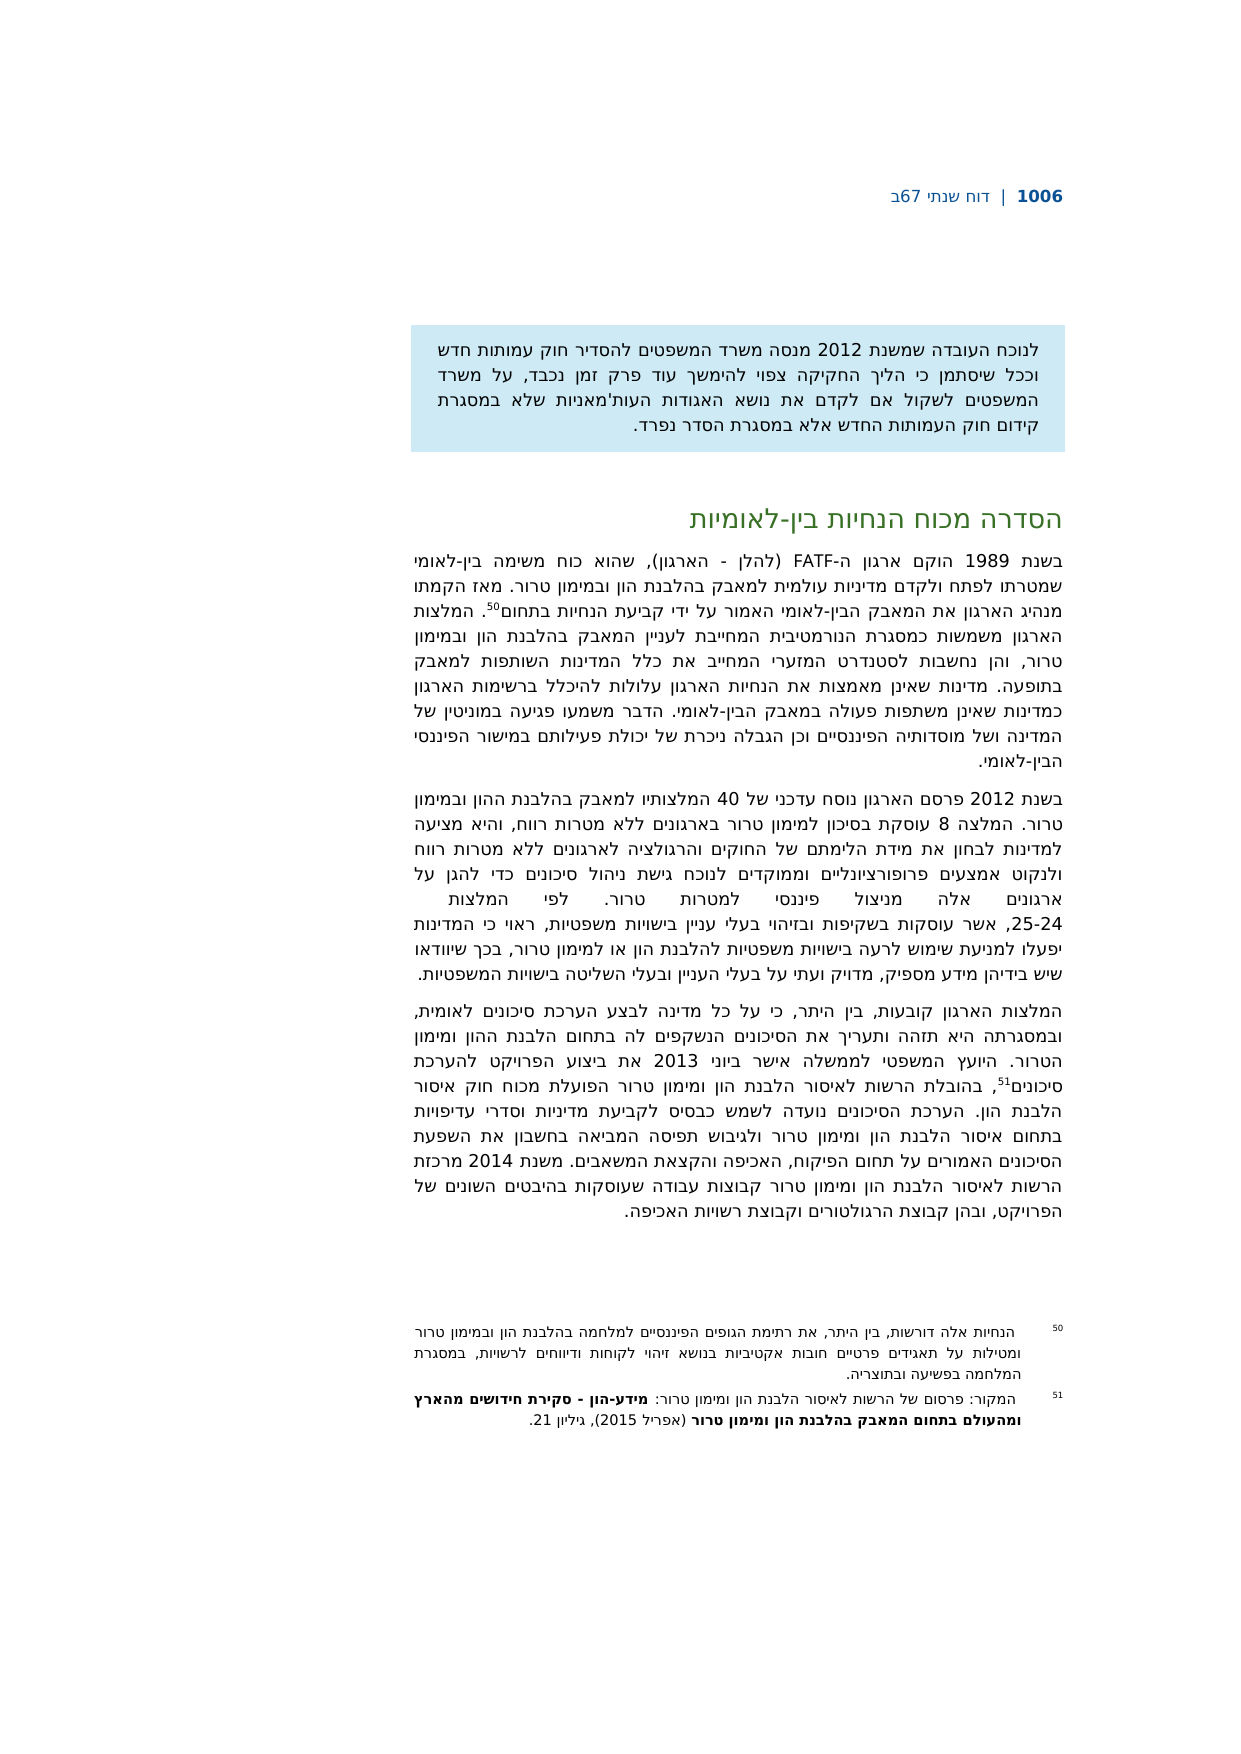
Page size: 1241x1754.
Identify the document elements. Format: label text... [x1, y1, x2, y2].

text בשנת 1989 הוקם ארגון ה-FATF (להלן - הארגון), שהוא כוח משימה בין-לאומי שמטרתו לפתח ולקדם מדיניות עולמית למאבק בהלבנת הון ובמימון טרור. מאז הקמתו מנהיג הארגון את המאבק הבין-לאומי האמור על ידי קביעת הנחיות בתחום. המלצות הארגון משמשות כמסגרת הנורמטיבית המחייבת לעניין המאבק בהלבנת הון ובמימון טרור, והן נחשבות לסטנדרט המזערי המחייב את כלל המדינות השותפות למאבק בתופעה. מדינות שאינן מאמצות את הנחיות הארגון עלולות להיכלל ברשימות הארגון כמדינות שאינן משתפות פעולה במאבק הבין-לאומי. הדבר משמעו פגיעה במוניטין של המדינה ושל מוסדותיה הפיננסיים וכן הגבלה ניכרת של יכולת פעילותם במישור הפיננסי הבין-לאומי. [413, 548, 1063, 773]
text המלצות הארגון קובעות, בין היתר, כי על כל מדינה לבצע הערכת סיכונים לאומית, ובמסגרתה היא תזהה ותעריך את הסיכונים הנשקפים לה בתחום הלבנת ההון ומימון הטרור. היועץ המשפטי לממשלה אישר ביוני 2013 את ביצוע הפרויקט להערכת סיכונים, בהובלת הרשות לאיסור הלבנת הון ומימון טרור הפועלת מכוח חוק איסור הלבנת הון. הערכת הסיכונים נועדה לשמש כבסיס לקביעת מדיניות וסדרי עדיפויות בתחום איסור הלבנת הון ומימון טרור ולגיבוש תפיסה המביאה בחשבון את השפעת הסיכונים האמורים על תחום הפיקוח, האכיפה והקצאת המשאבים. משנת 2014 מרכזת הרשות לאיסור הלבנת הון ומימון טרור קבוצות עבודה שעוסקות בהיבטים השונים של הפרויקט, ובהן קבוצת הרגולטורים וקבוצת רשויות האכיפה. [413, 998, 1063, 1223]
text לנוכח העובדה שמשנת 2012 מנסה משרד המשפטים להסדיר חוק עמותות חדש וככל שיסתמן כי הליך החקיקה צפוי להימשך עוד פרק זמן נכבד, על משרד המשפטים לשקול אם לקדם את נושא האגודות העות'מאניות שלא במסגרת קידום חוק העמותות החדש אלא במסגרת הסדר נפרד. [414, 328, 1062, 449]
text בשנת 2012 פרסם הארגון נוסח עדכני של 40 המלצותיו למאבק בהלבנת ההון ובמימון טרור. המלצה 8 עוסקת בסיכון למימון טרור בארגונים ללא מטרות רווח, והיא מציעה למדינות לבחון את מידת הלימתם של החוקים והרגולציה לארגונים ללא מטרות רווח ולנקוט אמצעים פרופורציונליים וממוקדים לנוכח גישת ניהול סיכונים כדי להגן על ארגונים אלה מניצול פיננסי למטרות טרור. לפי המלצות 25-24, אשר עוסקות בשקיפות ובזיהוי בעלי עניין בישויות משפטיות, ראוי כי המדינות יפעלו למניעת שימוש לרעה בישויות משפטיות להלבנת הון או למימון טרור, בכך שיוודאו שיש בידיהן מידע מספיק, מדויק ועתי על בעלי העניין ובעלי השליטה בישויות המשפטיות. [413, 785, 1063, 985]
text הסדרה מכוח הנחיות בין-לאומיות [413, 502, 1063, 535]
